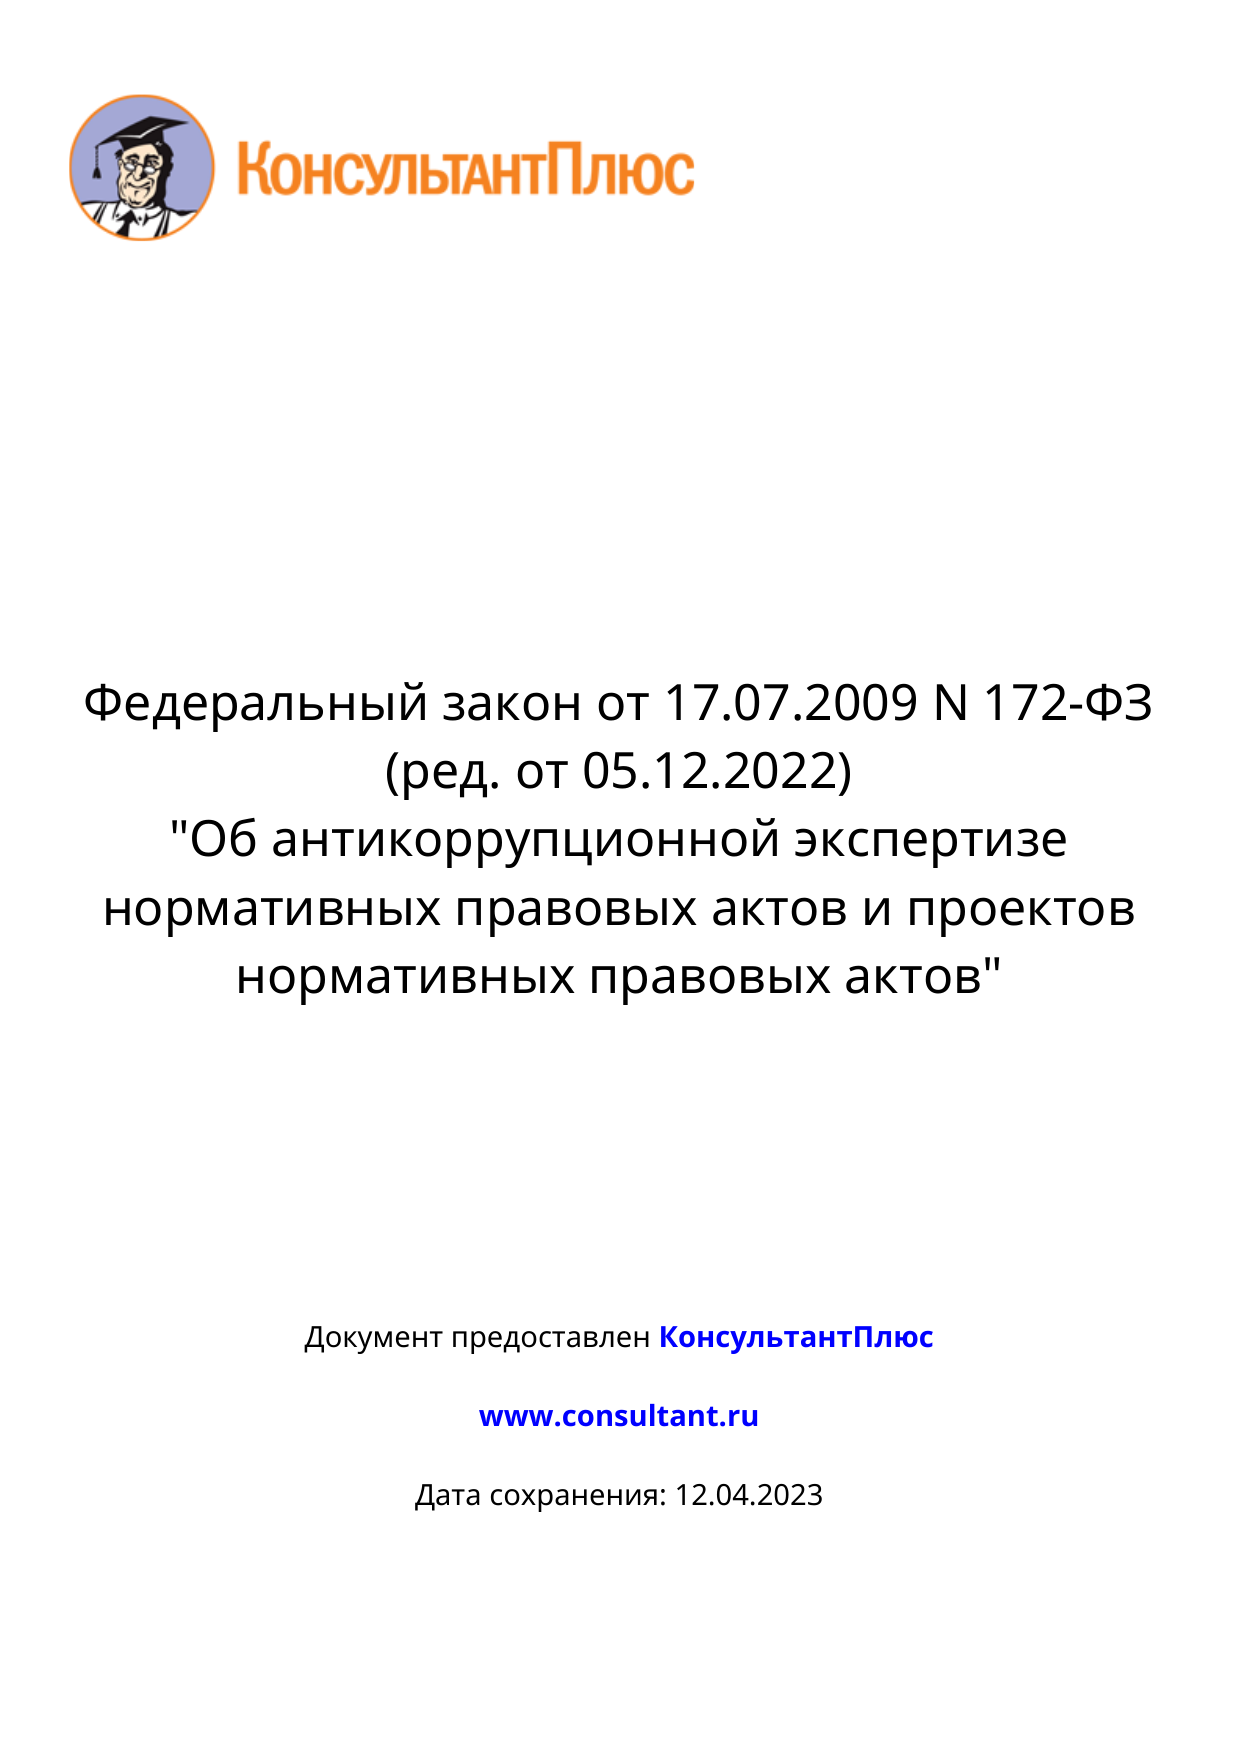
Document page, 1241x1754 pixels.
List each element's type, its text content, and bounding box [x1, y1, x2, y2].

table_header [61, 88, 1177, 403]
table_cell Документ предоставлен КонсультантПлюс www.consultant.ru Дата сохранения: 12.04.2023 [61, 1272, 1177, 1587]
picture [69, 93, 695, 243]
table_cell Федеральный закон от 17.07.2009 N 172-ФЗ (ред. от 05.12.2022) "Об антикоррупционной экспертизе нормативных правовых актов и проектов нормативных правовых актов" [61, 403, 1177, 1272]
